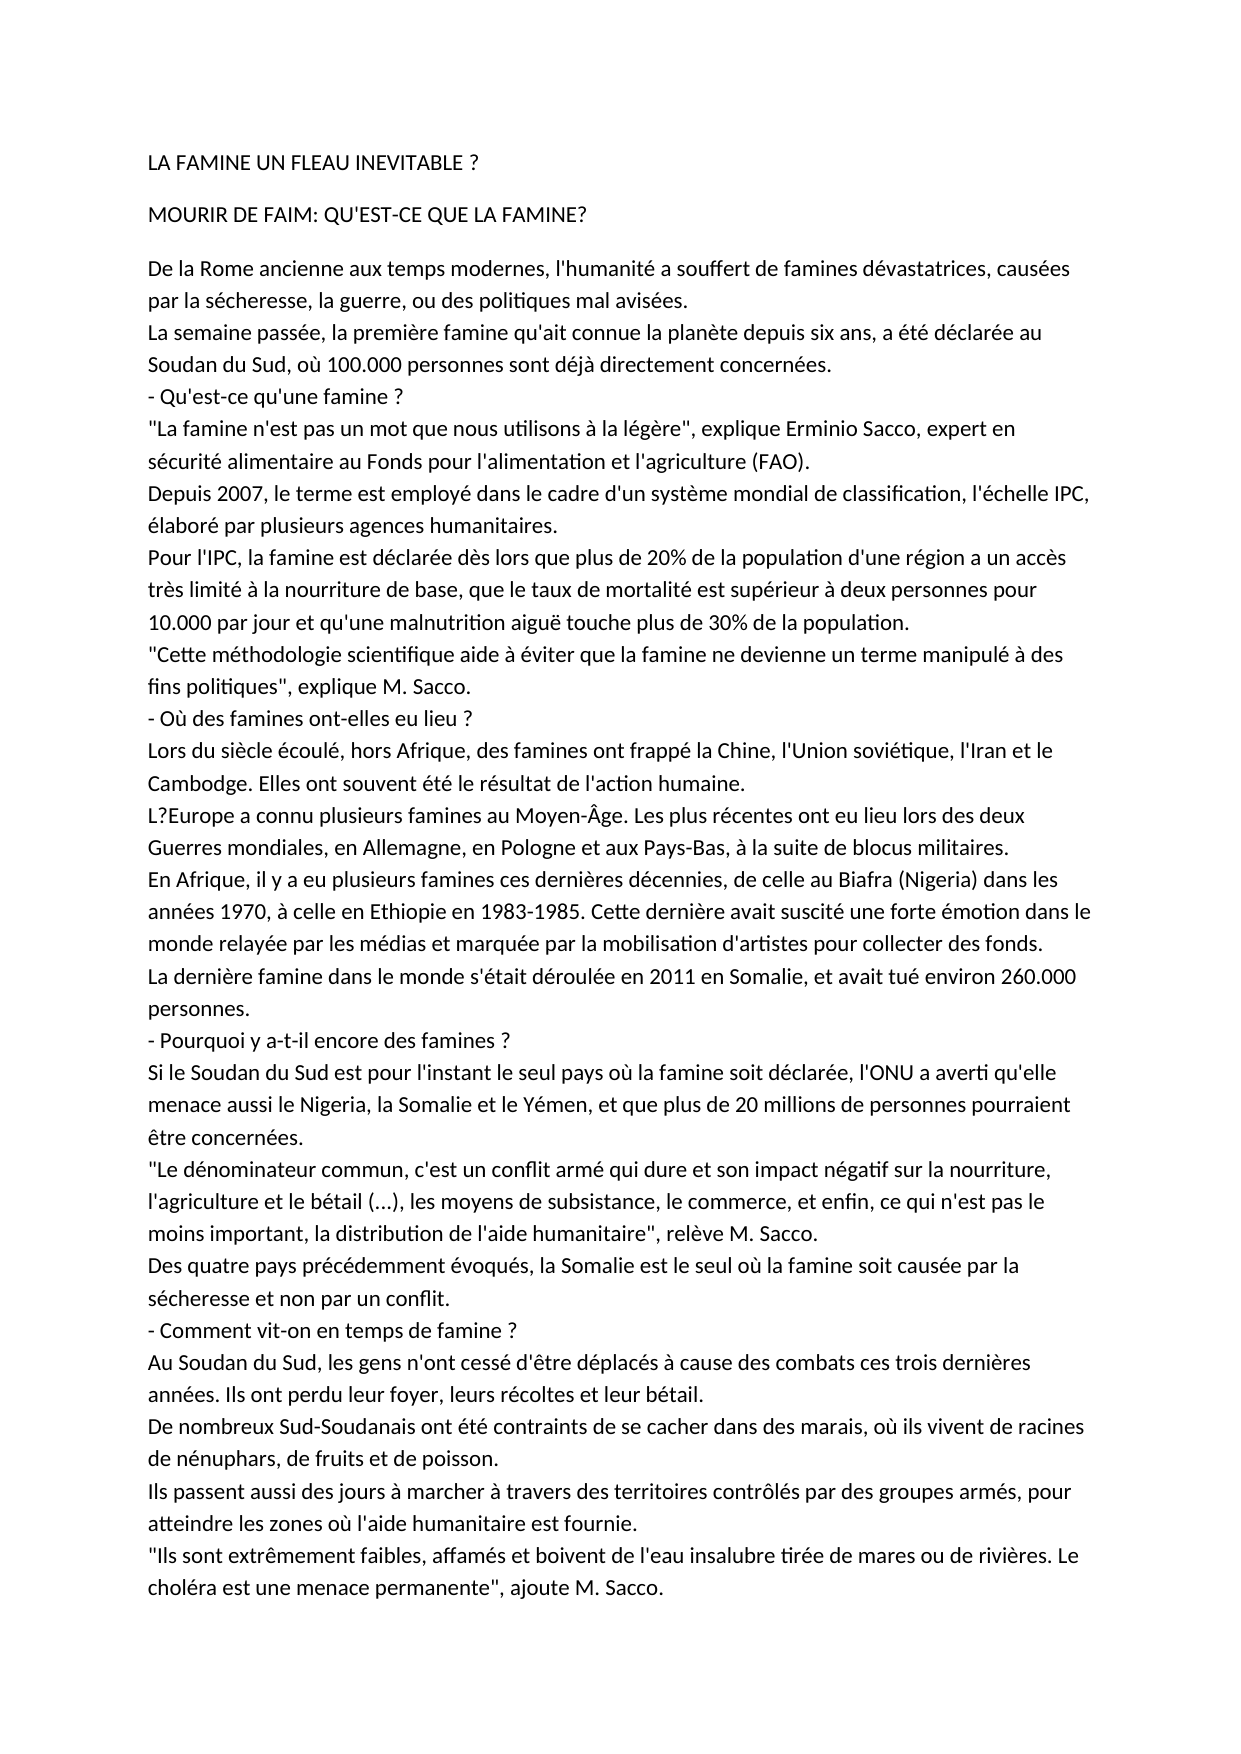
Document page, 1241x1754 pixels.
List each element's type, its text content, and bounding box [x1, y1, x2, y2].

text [148, 254, 1093, 1601]
text LA FAMINE UN FLEAU INEVITABLE ? [148, 148, 1093, 176]
text MOURIR DE FAIM: QU'EST-CE QUE LA FAMINE? [148, 201, 1093, 229]
